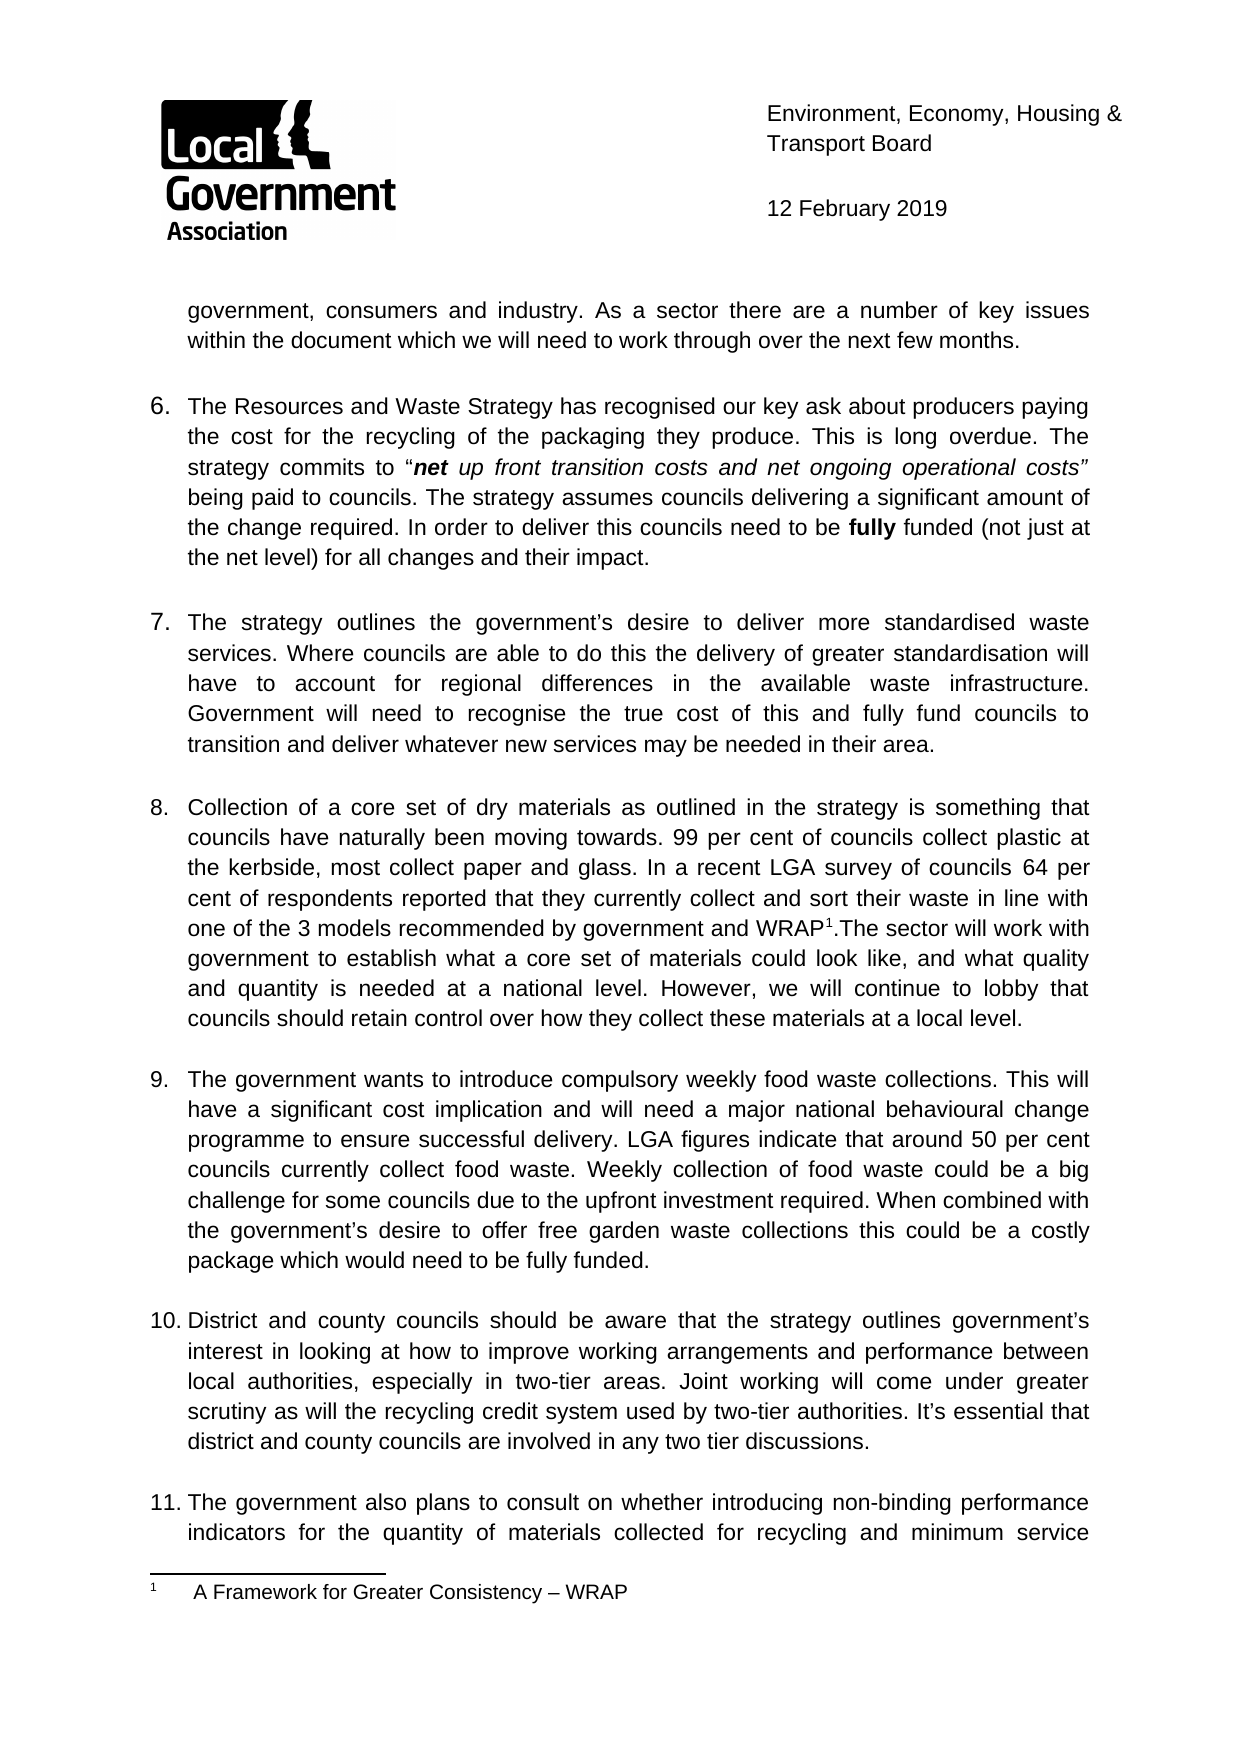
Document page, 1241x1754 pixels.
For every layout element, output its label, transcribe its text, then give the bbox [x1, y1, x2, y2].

picture [161, 100, 396, 240]
list District and county councils should be aware that the strategy outlines government’s interest in looking at how to improve working arrangements and performance between local authorities, especially in two-tier areas. Joint working will come under greater scrutiny as will the recycling credit system used by two-tier authorities. It’s essential that district and county councils are involved in any two tier discussions. [150, 1307, 1090, 1454]
list The Resources and Waste Strategy has recognised our key ask about producers paying the cost for the recycling of the packaging they produce. This is long overdue. The strategy commits to “net up front transition costs and net ongoing operational costs” being paid to councils. The strategy assumes councils delivering a significant amount of the change required. In order to deliver this councils need to be fully funded (not just at the net level) for all changes and their impact. [150, 391, 1090, 571]
list The strategy outlines the government’s desire to deliver more standardised waste services. Where councils are able to do this the delivery of greater standardisation will have to account for regional differences in the available waste infrastructure. Government will need to recognise the true cost of this and fully fund councils to transition and deliver whatever new services may be needed in their area. [150, 607, 1090, 757]
list The government wants to introduce compulsory weekly food waste collections. This will have a significant cost implication and will need a major national behavioural change programme to ensure successful delivery. LGA figures indicate that around 50 per cent councils currently collect food waste. Weekly collection of food waste could be a big challenge for some councils due to the upfront investment required. When combined with the government’s desire to offer free garden waste collections this could be a costly package which would need to be fully funded. [150, 1066, 1090, 1273]
list Collection of a core set of dry materials as outlined in the strategy is something that councils have naturally been moving towards. 99 per cent of councils collect plastic at the kerbside, most collect paper and glass. In a recent LGA survey of councils 64 per cent of respondents reported that they currently collect and sort their waste in line with one of the 3 models recommended by government and WRAP.The sector will work with government to establish what a core set of materials could look like, and what quality and quantity is needed at a national level. However, we will continue to lobby that councils should retain control over how they collect these materials at a local level. [150, 794, 1090, 1032]
